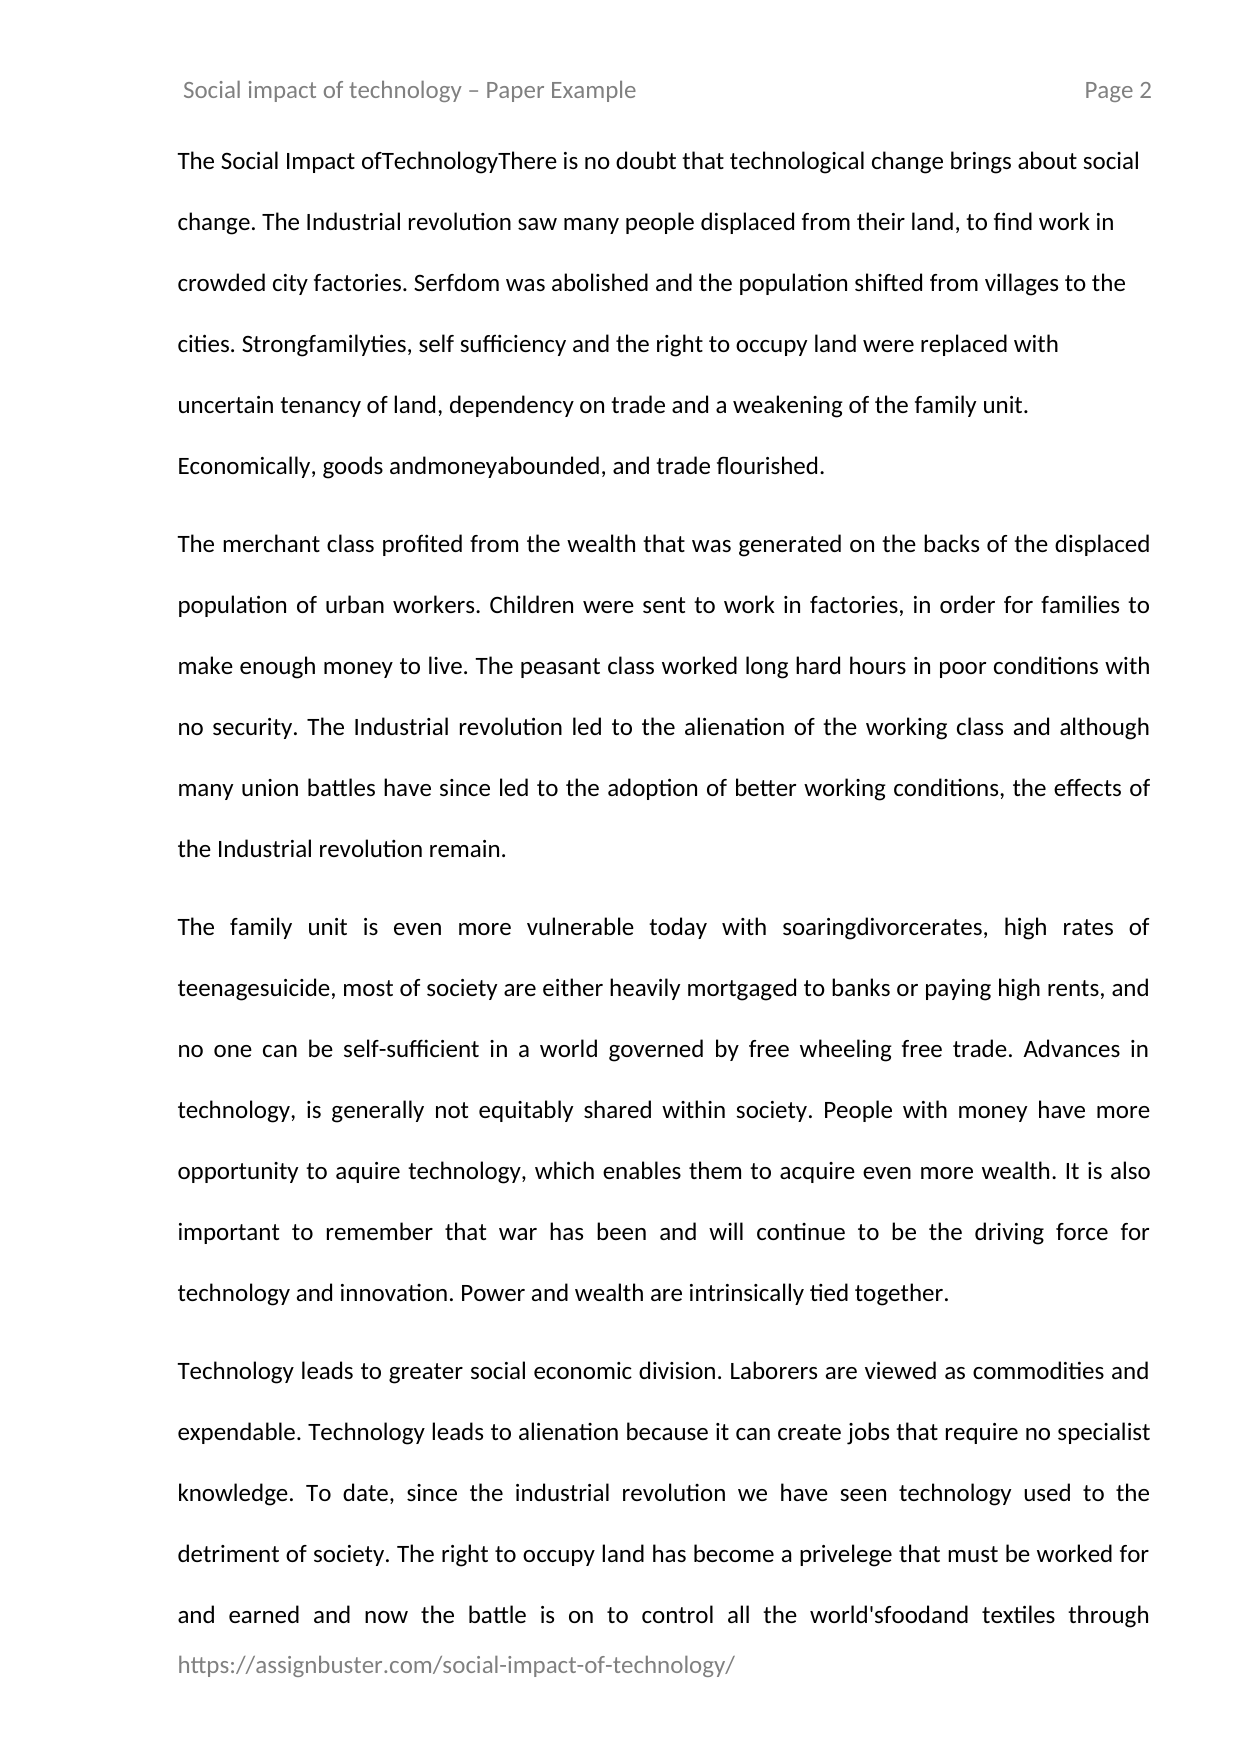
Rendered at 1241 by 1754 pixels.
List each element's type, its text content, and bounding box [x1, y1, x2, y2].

text The merchant class profited from the wealth that was generated on the backs of the displaced population of urban workers. Children were sent to work in factories, in order for families to make enough money to live. The peasant class worked long hard hours in poor conditions with no security. The Industrial revolution led to the alienation of the working class and although many union battles have since led to the adoption of better working conditions, the effects of the Industrial revolution remain. [177, 528, 1152, 864]
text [177, 1355, 1152, 1629]
text The Social Impact ofTechnologyThere is no doubt that technological change brings about social change. The Industrial revolution saw many people displaced from their land, to find work in crowded city factories. Serfdom was abolished and the population shifted from villages to the cities. Strongfamilyties, self sufficiency and the right to occupy land were replaced with uncertain tenancy of land, dependency on trade and a weakening of the family unit. Economically, goods andmoneyabounded, and trade flourished. [177, 145, 1152, 481]
text The family unit is even more vulnerable today with soaringdivorcerates, high rates of teenagesuicide, most of society are either heavily mortgaged to banks or paying high rents, and no one can be self-sufficient in a world governed by free wheeling free trade. Advances in technology, is generally not equitably shared within society. People with money have more opportunity to aquire technology, which enables them to acquire even more wealth. It is also important to remember that war has been and will continue to be the driving force for technology and innovation. Power and wealth are intrinsically tied together. [177, 911, 1152, 1308]
